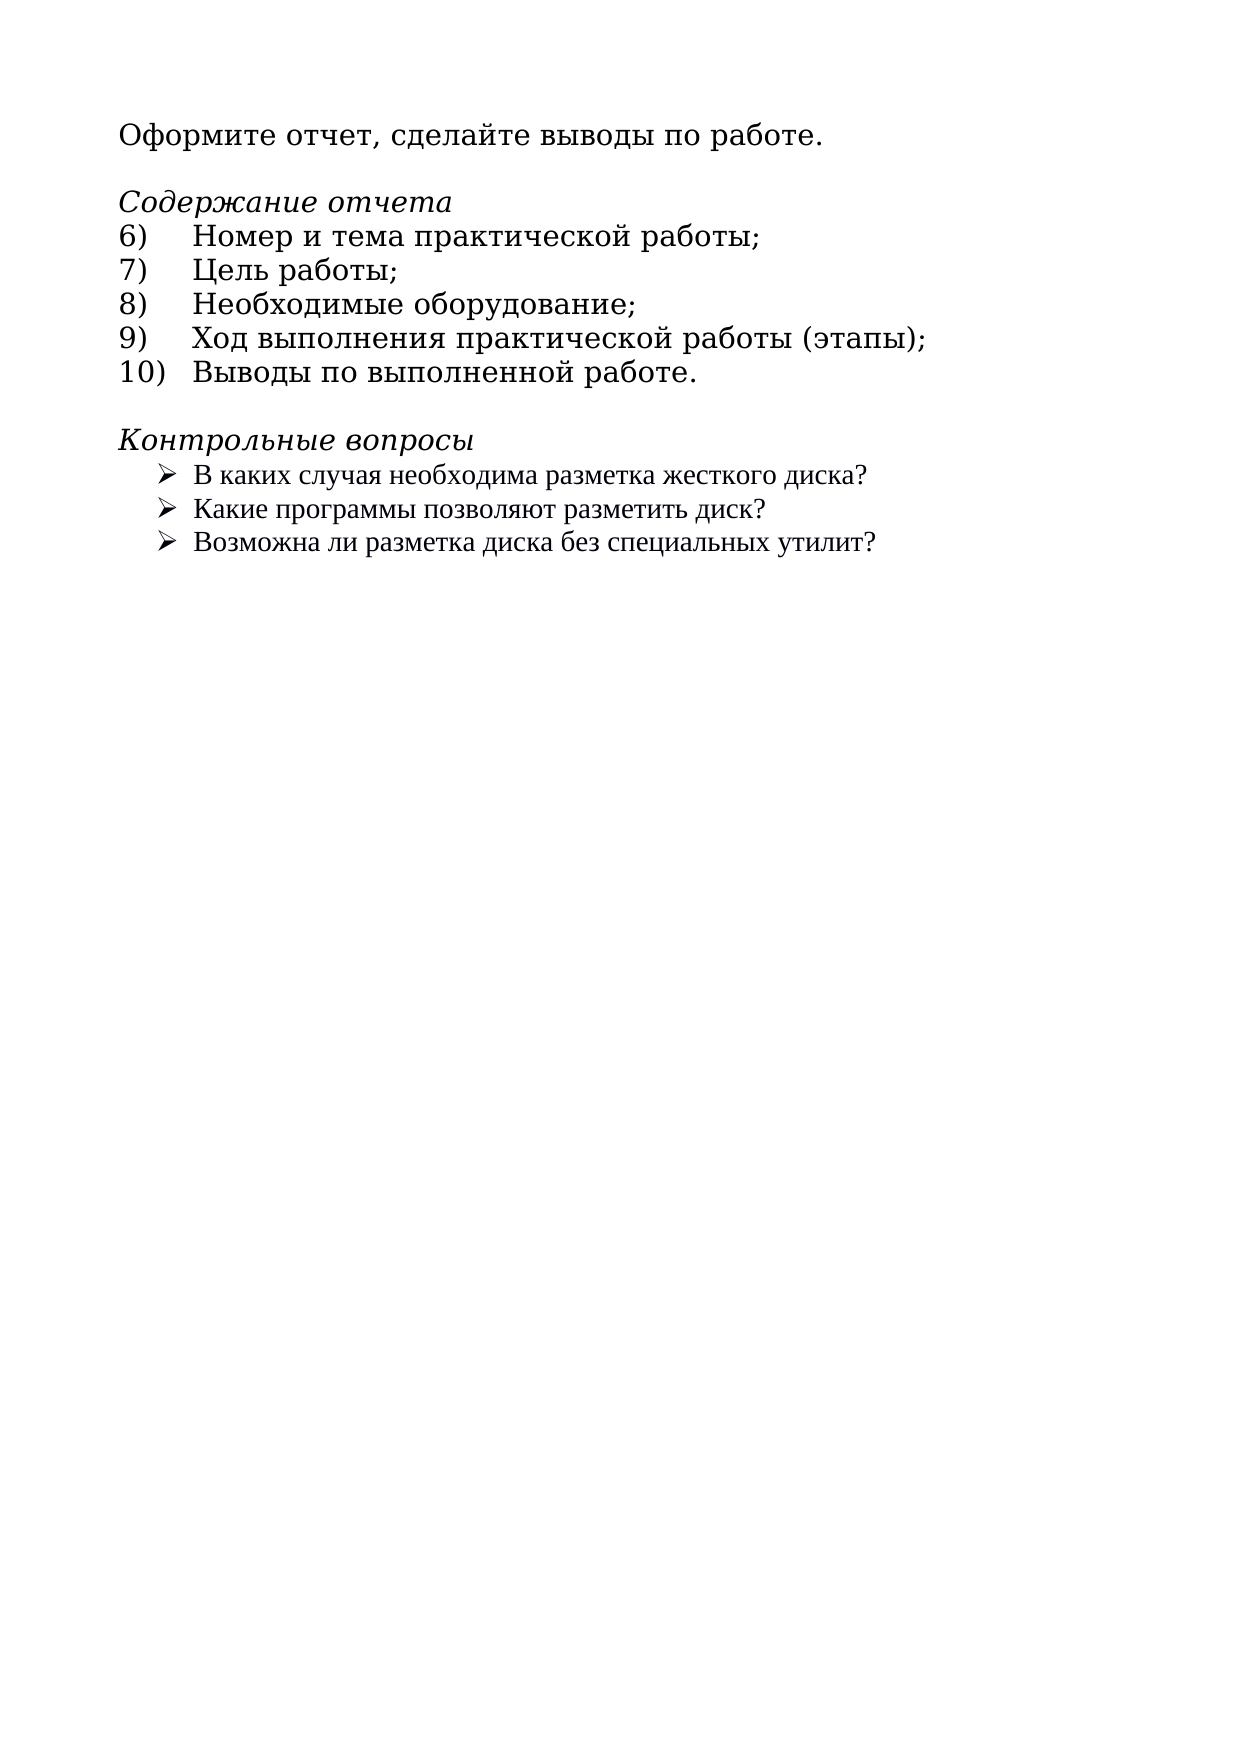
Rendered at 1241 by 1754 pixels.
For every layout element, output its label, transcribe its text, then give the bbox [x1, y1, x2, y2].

list Необходимые оборудование; [118, 287, 1123, 321]
list Номер и тема практической работы; [118, 219, 1123, 253]
list Какие программы позволяют разметить диск? [156, 491, 1123, 524]
text Содержание отчета [118, 186, 1123, 219]
text Контрольные вопросы [118, 423, 1123, 457]
list Цель работы; [118, 253, 1123, 287]
list Выводы по выполненной работе. [118, 355, 1123, 389]
list В каких случая необходима разметка жесткого диска? [156, 457, 1123, 491]
list Ход выполнения практической работы (этапы); [118, 321, 1123, 355]
text Оформите отчет, сделайте выводы по работе. [118, 118, 1123, 152]
list Возможна ли разметка диска без специальных утилит? [156, 524, 1123, 558]
